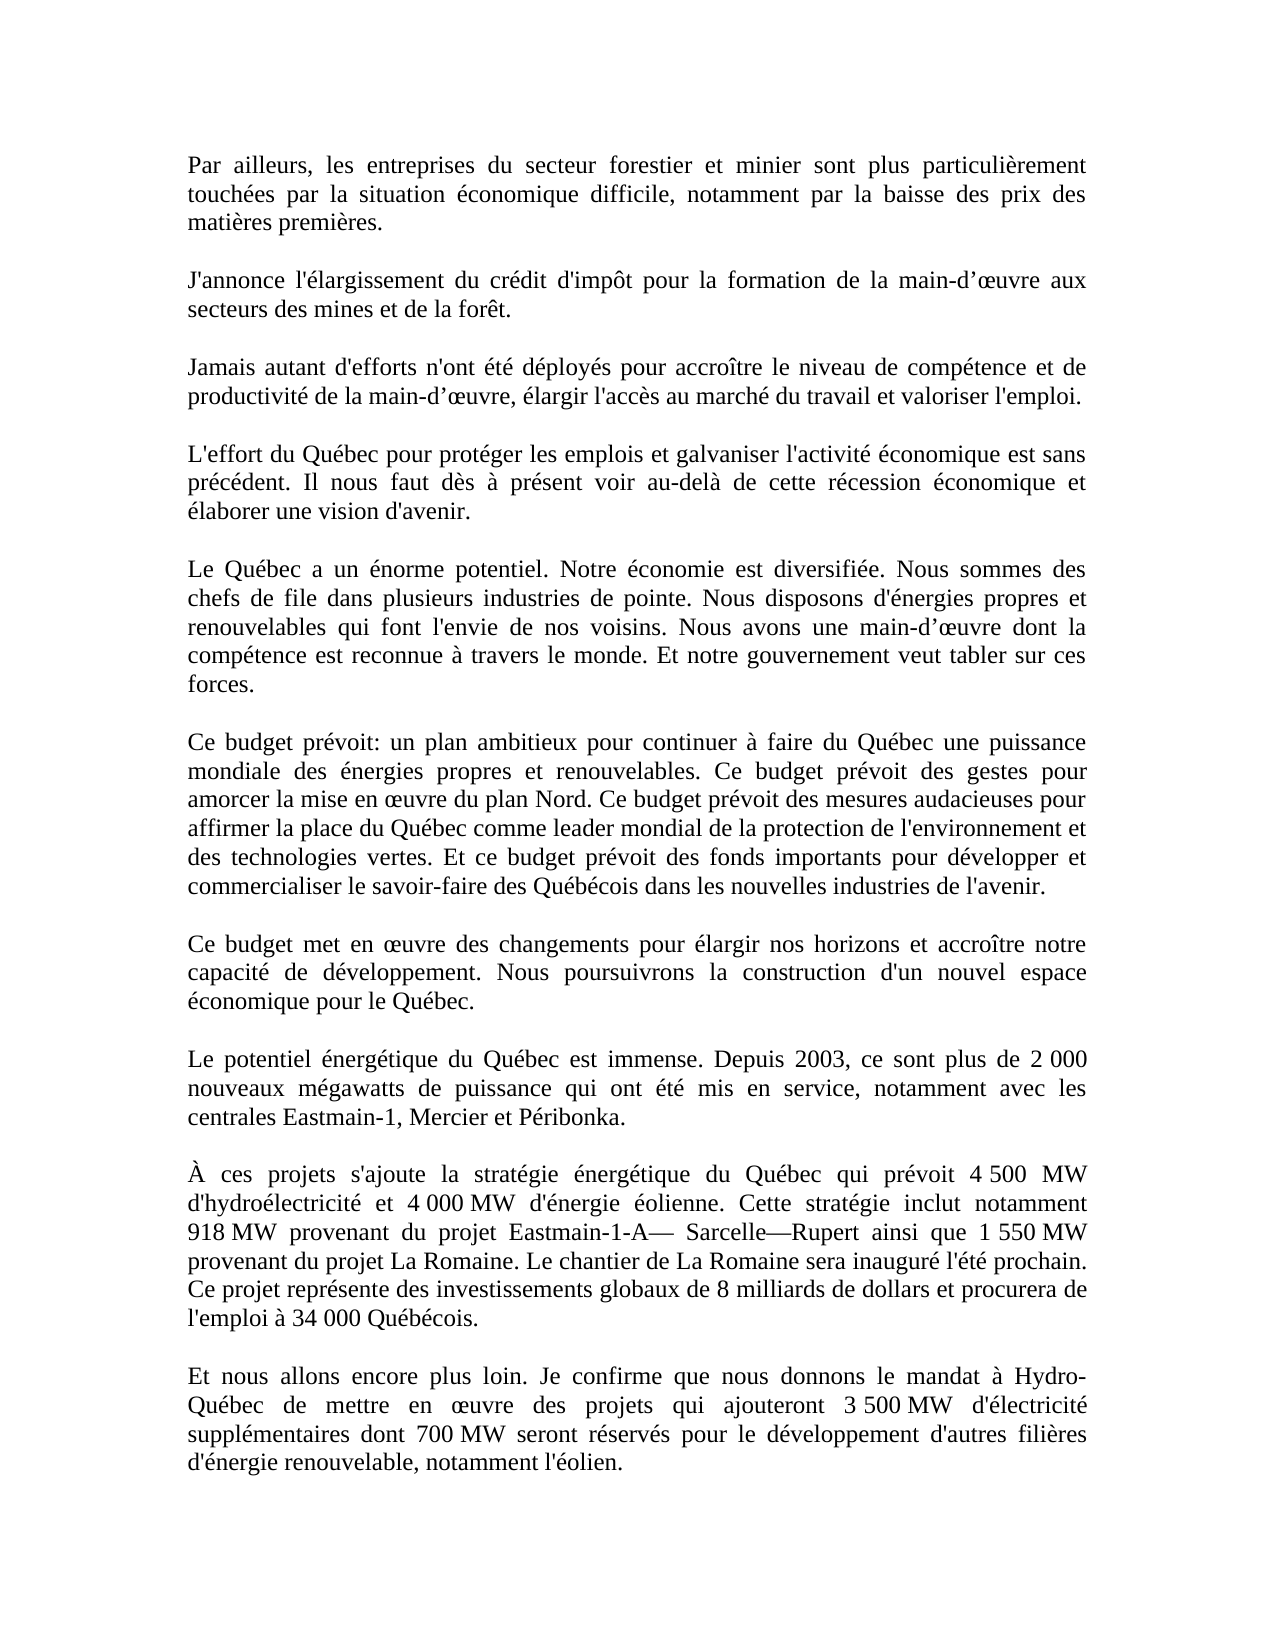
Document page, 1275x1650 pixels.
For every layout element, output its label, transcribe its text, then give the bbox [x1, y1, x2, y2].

text Ce budget prévoit: un plan ambitieux pour continuer à faire du Québec une puissance mondiale des énergies propres et renouvelables. Ce budget prévoit des gestes pour amorcer la mise en œuvre du plan Nord. Ce budget prévoit des mesures audacieuses pour affirmer la place du Québec comme leader mondial de la protection de l'environnement et des technologies vertes. Et ce budget prévoit des fonds importants pour développer et commercialiser le savoir-faire des Québécois dans les nouvelles industries de l'avenir. [187, 727, 1087, 899]
text J'annonce l'élargissement du crédit d'impôt pour la formation de la main-d’œuvre aux secteurs des mines et de la forêt. [187, 265, 1087, 323]
text Par ailleurs, les entreprises du secteur forestier et minier sont plus particulièrement touchées par la situation économique difficile, notamment par la baisse des prix des matières premières. [187, 150, 1087, 236]
text Jamais autant d'efforts n'ont été déployés pour accroître le niveau de compétence et de productivité de la main-d’œuvre, élargir l'accès au marché du travail et valoriser l'emploi. [187, 352, 1087, 409]
text Ce budget met en œuvre des changements pour élargir nos horizons et accroître notre capacité de développement. Nous poursuivrons la construction d'un nouvel espace économique pour le Québec. [187, 929, 1087, 1015]
text À ces projets s'ajoute la stratégie énergétique du Québec qui prévoit 4 500 MW d'hydroélectricité et 4 000 MW d'énergie éolienne. Cette stratégie inclut notamment 918 MW provenant du projet Eastmain-1-A― Sarcelle―Rupert ainsi que 1 550 MW provenant du projet La Romaine. Le chantier de La Romaine sera inauguré l'été prochain. Ce projet représente des investissements globaux de 8 milliards de dollars et procurera de l'emploi à 34 000 Québécois. [187, 1159, 1087, 1332]
text Et nous allons encore plus loin. Je confirme que nous donnons le mandat à Hydro-Québec de mettre en œuvre des projets qui ajouteront 3 500 MW d'électricité supplémentaires dont 700 MW seront réservés pour le développement d'autres filières d'énergie renouvelable, notamment l'éolien. [187, 1361, 1087, 1476]
text Le potentiel énergétique du Québec est immense. Depuis 2003, ce sont plus de 2 000 nouveaux mégawatts de puissance qui ont été mis en service, notamment avec les centrales Eastmain-1, Mercier et Péribonka. [187, 1044, 1087, 1130]
text L'effort du Québec pour protéger les emplois et galvaniser l'activité économique est sans précédent. Il nous faut dès à présent voir au-delà de cette récession économique et élaborer une vision d'avenir. [187, 439, 1087, 525]
text Le Québec a un énorme potentiel. Notre économie est diversifiée. Nous sommes des chefs de file dans plusieurs industries de pointe. Nous disposons d'énergies propres et renouvelables qui font l'envie de nos voisins. Nous avons une main-d’œuvre dont la compétence est reconnue à travers le monde. Et notre gouvernement veut tabler sur ces forces. [187, 554, 1087, 698]
